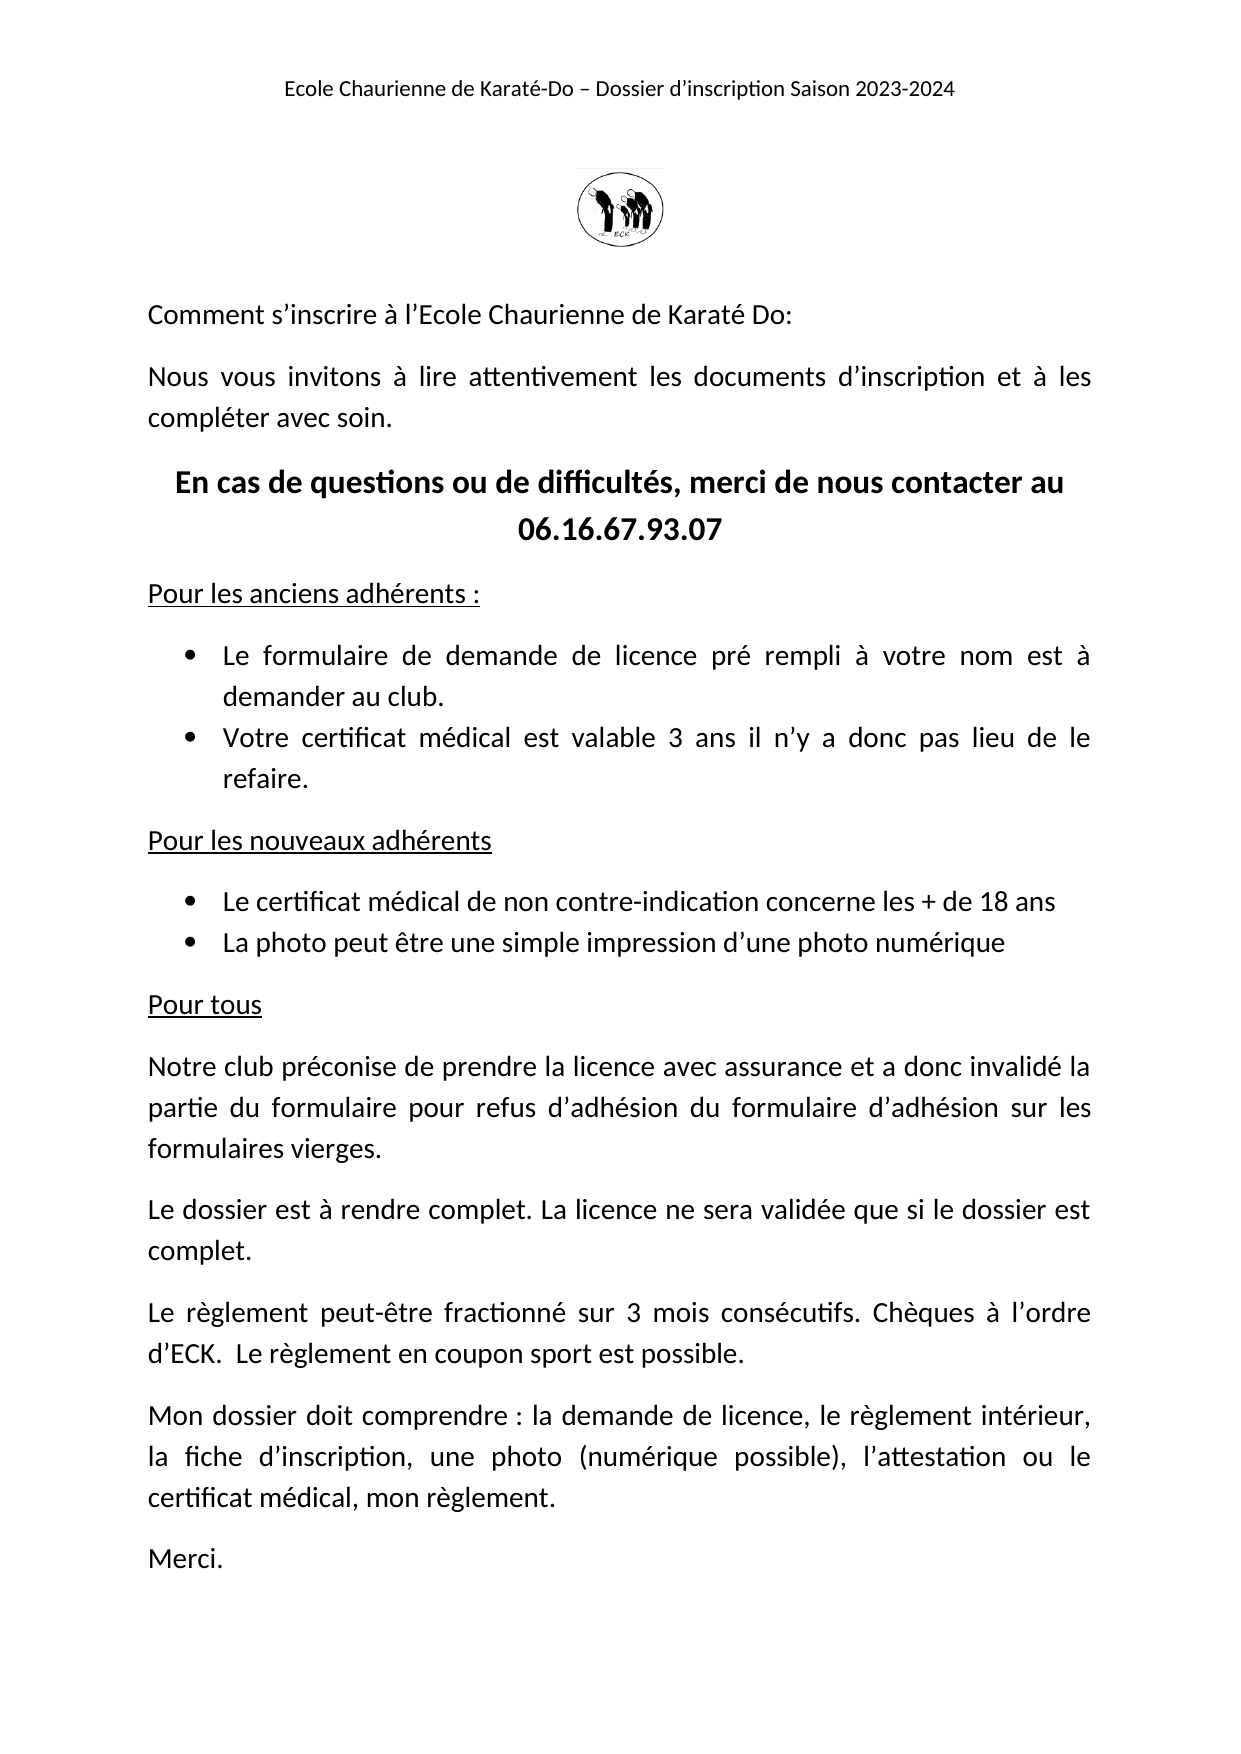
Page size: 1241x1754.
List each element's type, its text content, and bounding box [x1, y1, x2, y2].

text Pour tous [148, 986, 1093, 1022]
list La photo peut être une simple impression d’une photo numérique [185, 924, 1093, 960]
list Votre certificat médical est valable 3 ans il n’y a donc pas lieu de le refaire. [185, 719, 1093, 795]
text Le dossier est à rendre complet. La licence ne sera validée que si le dossier est complet. [148, 1191, 1093, 1268]
text Merci. [148, 1541, 1093, 1576]
text Pour les nouveaux adhérents [148, 822, 1093, 857]
list Le formulaire de demande de licence pré rempli à votre nom est à demander au club. [185, 637, 1093, 713]
picture [576, 147, 664, 272]
text Nous vous invitons à lire attentivement les documents d’inscription et à les compléter avec soin. [148, 358, 1093, 435]
text Pour les anciens adhérents : [148, 575, 1093, 611]
text Mon dossier doit comprendre : la demande de licence, le règlement intérieur, la fiche d’inscription, une photo (numérique possible), l’attestation ou le certificat médical, mon règlement. [148, 1397, 1093, 1514]
text Notre club préconise de prendre la licence avec assurance et a donc invalidé la partie du formulaire pour refus d’adhésion du formulaire d’adhésion sur les formulaires vierges. [148, 1048, 1093, 1165]
list Le certificat médical de non contre-indication concerne les + de 18 ans [185, 883, 1093, 919]
text En cas de questions ou de difficultés, merci de nous contacter au 06.16.67.93.07 [148, 461, 1093, 548]
text Comment s’inscrire à l’Ecole Chaurienne de Karaté Do: [148, 296, 1093, 332]
text Le règlement peut-être fractionné sur 3 mois consécutifs. Chèques à l’ordre d’ECK. Le règlement en coupon sport est possible. [148, 1294, 1093, 1371]
